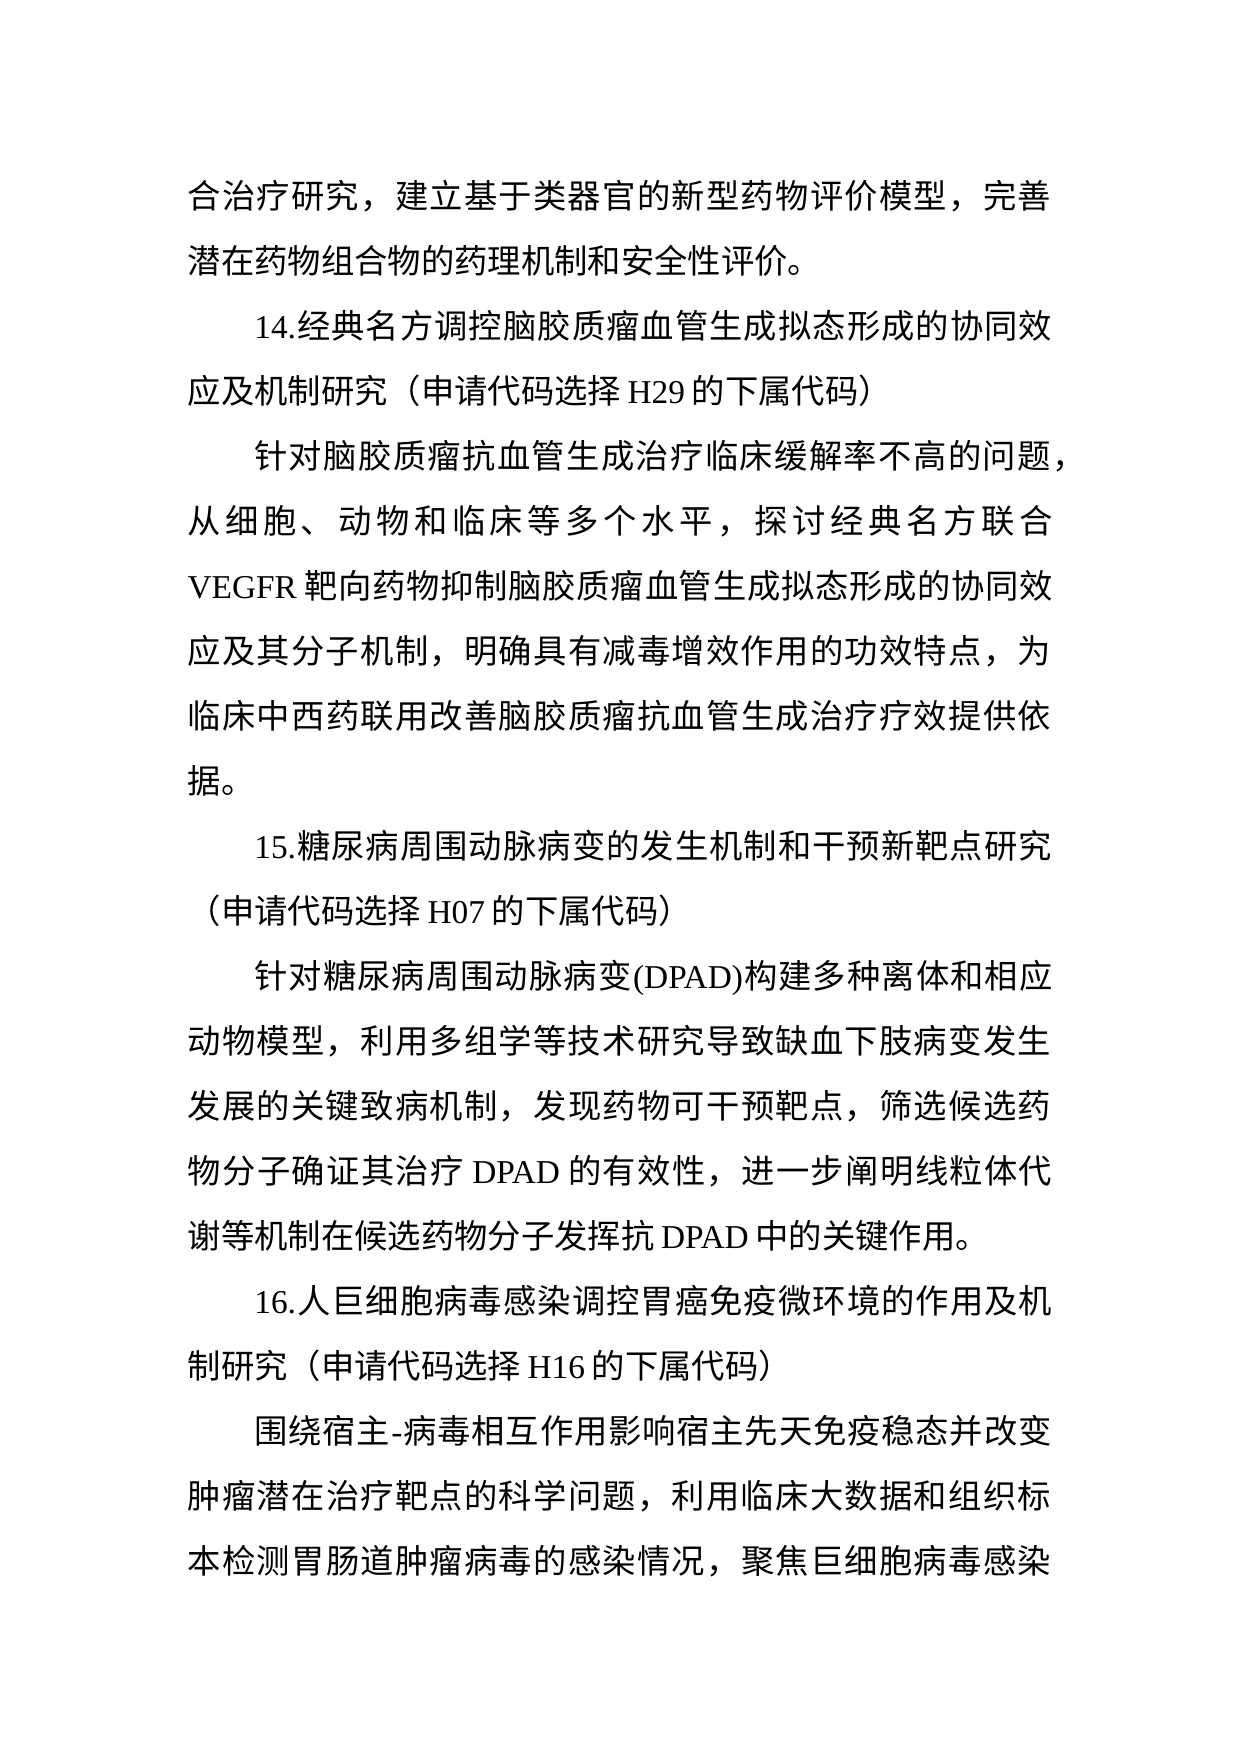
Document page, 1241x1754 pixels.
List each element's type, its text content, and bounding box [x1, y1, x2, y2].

text 针对糖尿病周围动脉病变(DPAD)构建多种离体和相应动物模型，利用多组学等技术研究导致缺血下肢病变发生发展的关键致病机制，发现药物可干预靶点，筛选候选药物分子确证其治疗DPAD的有效性，进一步阐明线粒体代谢等机制在候选药物分子发挥抗DPAD中的关键作用。 [187, 942, 1053, 1267]
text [187, 1397, 1053, 1592]
text 14.经典名方调控脑胶质瘤血管生成拟态形成的协同效应及机制研究（申请代码选择H29的下属代码） [187, 292, 1053, 422]
text 16.人巨细胞病毒感染调控胃癌免疫微环境的作用及机制研究（申请代码选择H16的下属代码） [187, 1267, 1053, 1397]
text 针对脑胶质瘤抗血管生成治疗临床缓解率不高的问题，从细胞、动物和临床等多个水平，探讨经典名方联合VEGFR靶向药物抑制脑胶质瘤血管生成拟态形成的协同效应及其分子机制，明确具有减毒增效作用的功效特点，为临床中西药联用改善脑胶质瘤抗血管生成治疗疗效提供依据。 [187, 422, 1053, 812]
text 15.糖尿病周围动脉病变的发生机制和干预新靶点研究（申请代码选择H07的下属代码） [187, 812, 1053, 942]
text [187, 162, 1053, 292]
